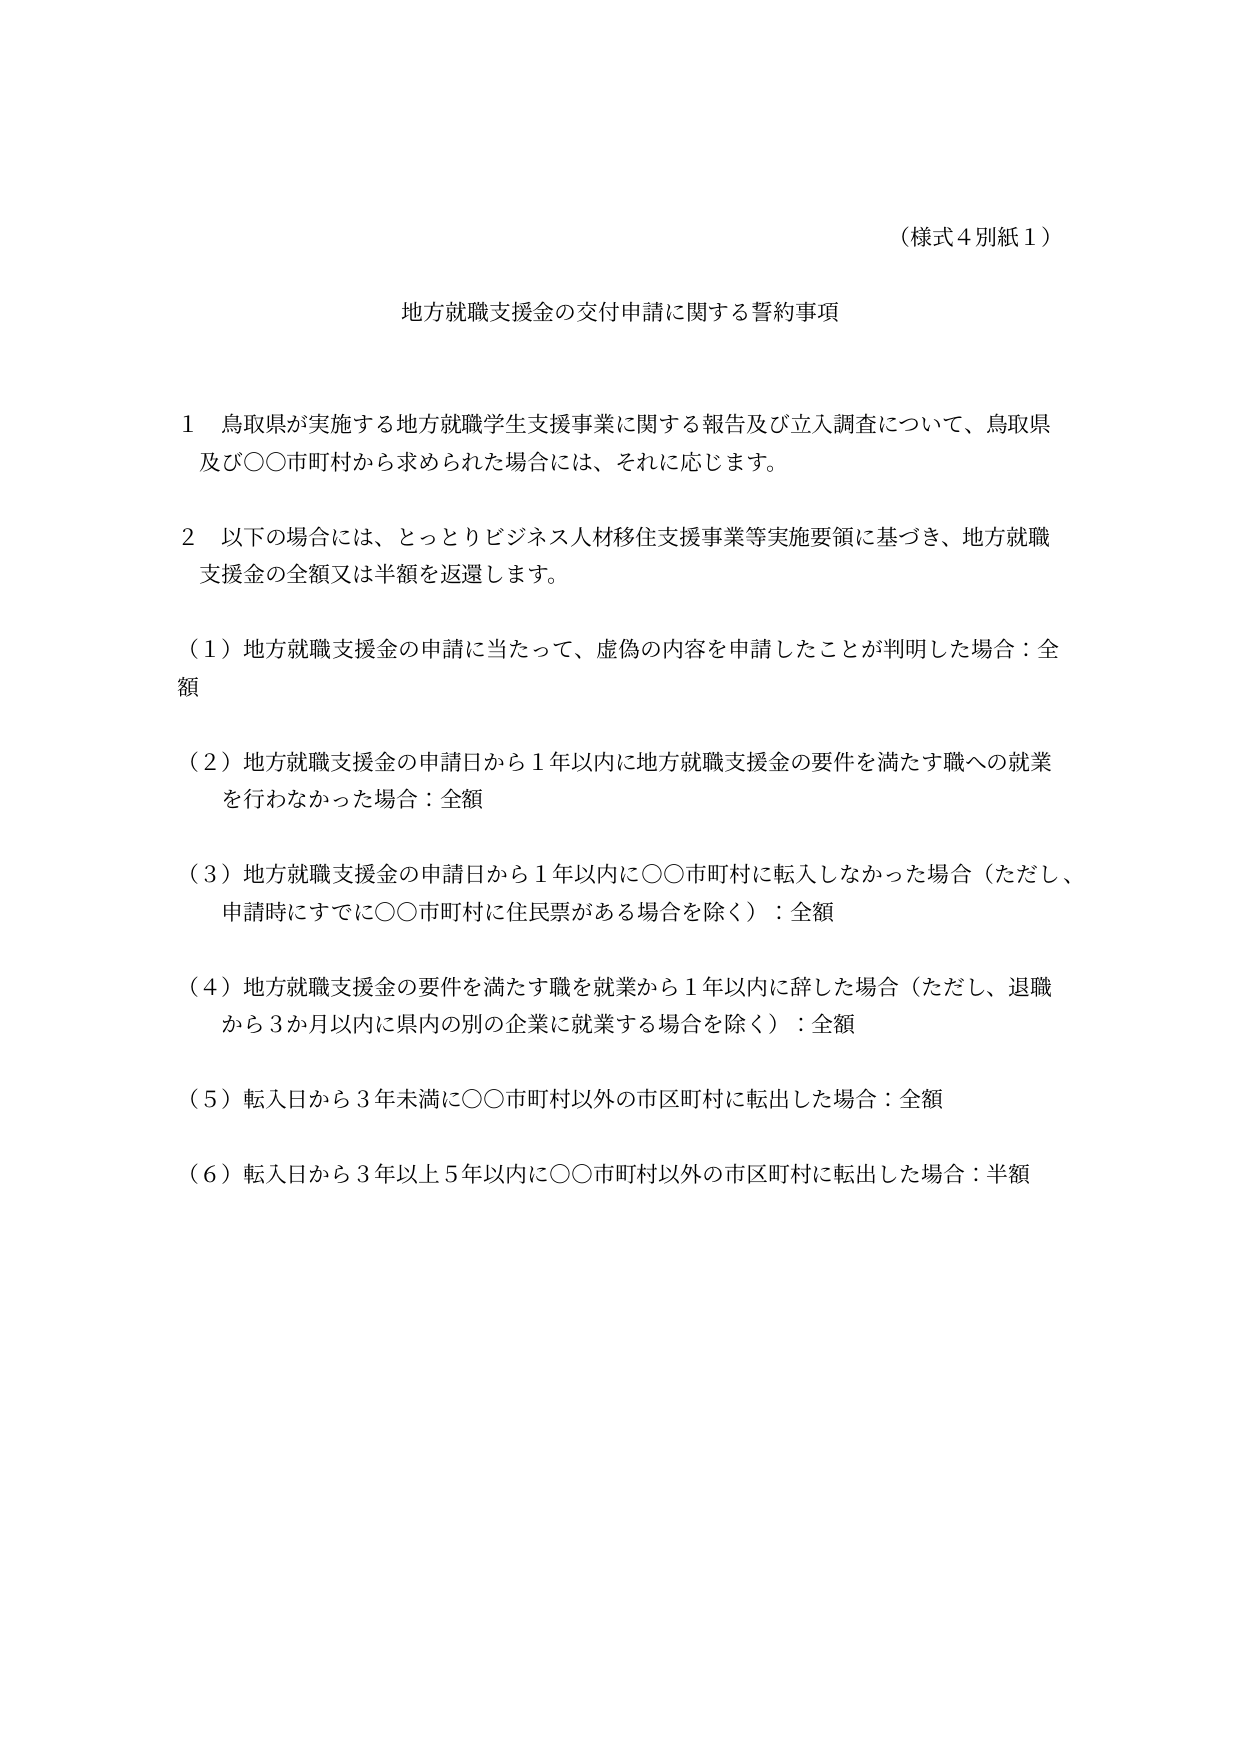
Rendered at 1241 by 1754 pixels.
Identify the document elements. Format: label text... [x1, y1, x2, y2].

text （５）転入日から３年未満に○○市町村以外の市区町村に転出した場合：全額 [177, 1079, 1063, 1117]
text から３か月以内に県内の別の企業に就業する場合を除く）：全額 [177, 1004, 1063, 1042]
text （３）地方就職支援金の申請日から１年以内に○○市町村に転入しなかった場合（ただし、申請時にすでに○○市町村に住民票がある場合を除く）：全額 [177, 854, 1063, 929]
text （様式４別紙１） [177, 217, 1063, 254]
text １ 鳥取県が実施する地方就職学生支援事業に関する報告及び立入調査について、鳥取県及び○○市町村から求められた場合には、それに応じます。 [177, 404, 1063, 479]
text 地方就職支援金の交付申請に関する誓約事項 [177, 292, 1063, 329]
text （４）地方就職支援金の要件を満たす職を就業から１年以内に辞した場合（ただし、退職 [177, 967, 1063, 1004]
text ２ 以下の場合には、とっとりビジネス人材移住支援事業等実施要領に基づき、地方就職支援金の全額又は半額を返還します。 [177, 517, 1063, 592]
subtitle （１）地方就職支援金の申請に当たって、虚偽の内容を申請したことが判明した場合：全額 [177, 629, 1063, 704]
text （２）地方就職支援金の申請日から１年以内に地方就職支援金の要件を満たす職への就業 [177, 742, 1063, 779]
text を行わなかった場合：全額 [177, 779, 1063, 817]
text （６）転入日から３年以上５年以内に○○市町村以外の市区町村に転出した場合：半額 [177, 1154, 1063, 1192]
